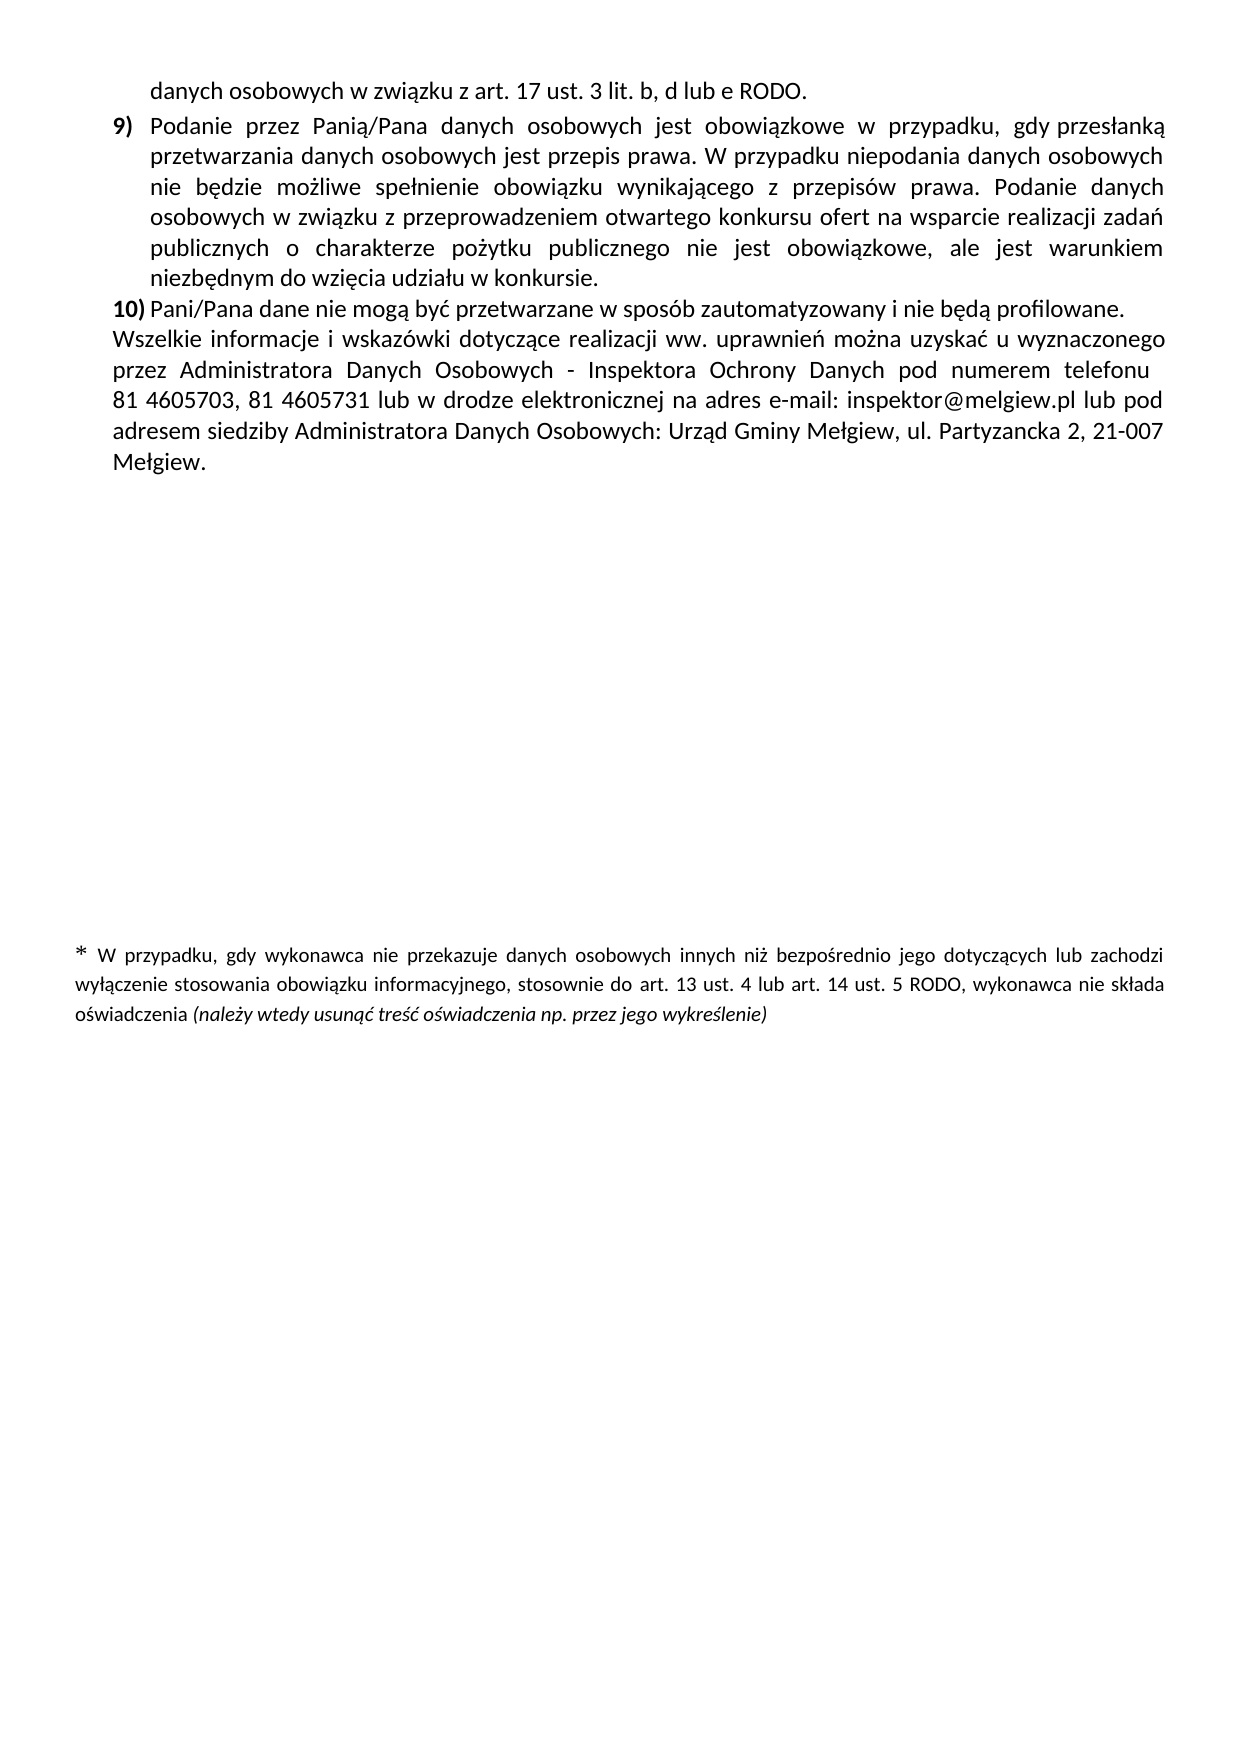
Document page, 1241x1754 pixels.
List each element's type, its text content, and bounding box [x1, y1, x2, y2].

text * W przypadku, gdy wykonawca nie przekazuje danych osobowych innych niż bezpośrednio jego dotyczących lub zachodzi wyłączenie stosowania obowiązku informacyjnego, stosownie do art. 13 ust. 4 lub art. 14 ust. 5 RODO, wykonawca nie składa oświadczenia (należy wtedy usunąć treść oświadczenia np. przez jego wykreślenie) [75, 939, 1165, 1026]
list Podanie przez Panią/Pana danych osobowych jest obowiązkowe w przypadku, gdy przesłanką przetwarzania danych osobowych jest przepis prawa. W przypadku niepodania danych osobowych nie będzie możliwe spełnienie obowiązku wynikającego z przepisów prawa. Podanie danych osobowych w związku z przeprowadzeniem otwartego konkursu ofert na wsparcie realizacji zadań publicznych o charakterze pożytku publicznego nie jest obowiązkowe, ale jest warunkiem niezbędnym do wzięcia udziału w konkursie. [112, 110, 1165, 293]
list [112, 75, 1165, 106]
text Wszelkie informacje i wskazówki dotyczące realizacji ww. uprawnień można uzyskać u wyznaczonego przez Administratora Danych Osobowych - Inspektora Ochrony Danych pod numerem telefonu 81 4605703, 81 4605731 lub w drodze elektronicznej na adres e-mail: inspektor@melgiew.pl lub pod adresem siedziby Administratora Danych Osobowych: Urząd Gminy Mełgiew, ul. Partyzancka 2, 21-007 Mełgiew. [112, 324, 1165, 476]
list Pani/Pana dane nie mogą być przetwarzane w sposób zautomatyzowany i nie będą profilowane. [112, 293, 1165, 324]
